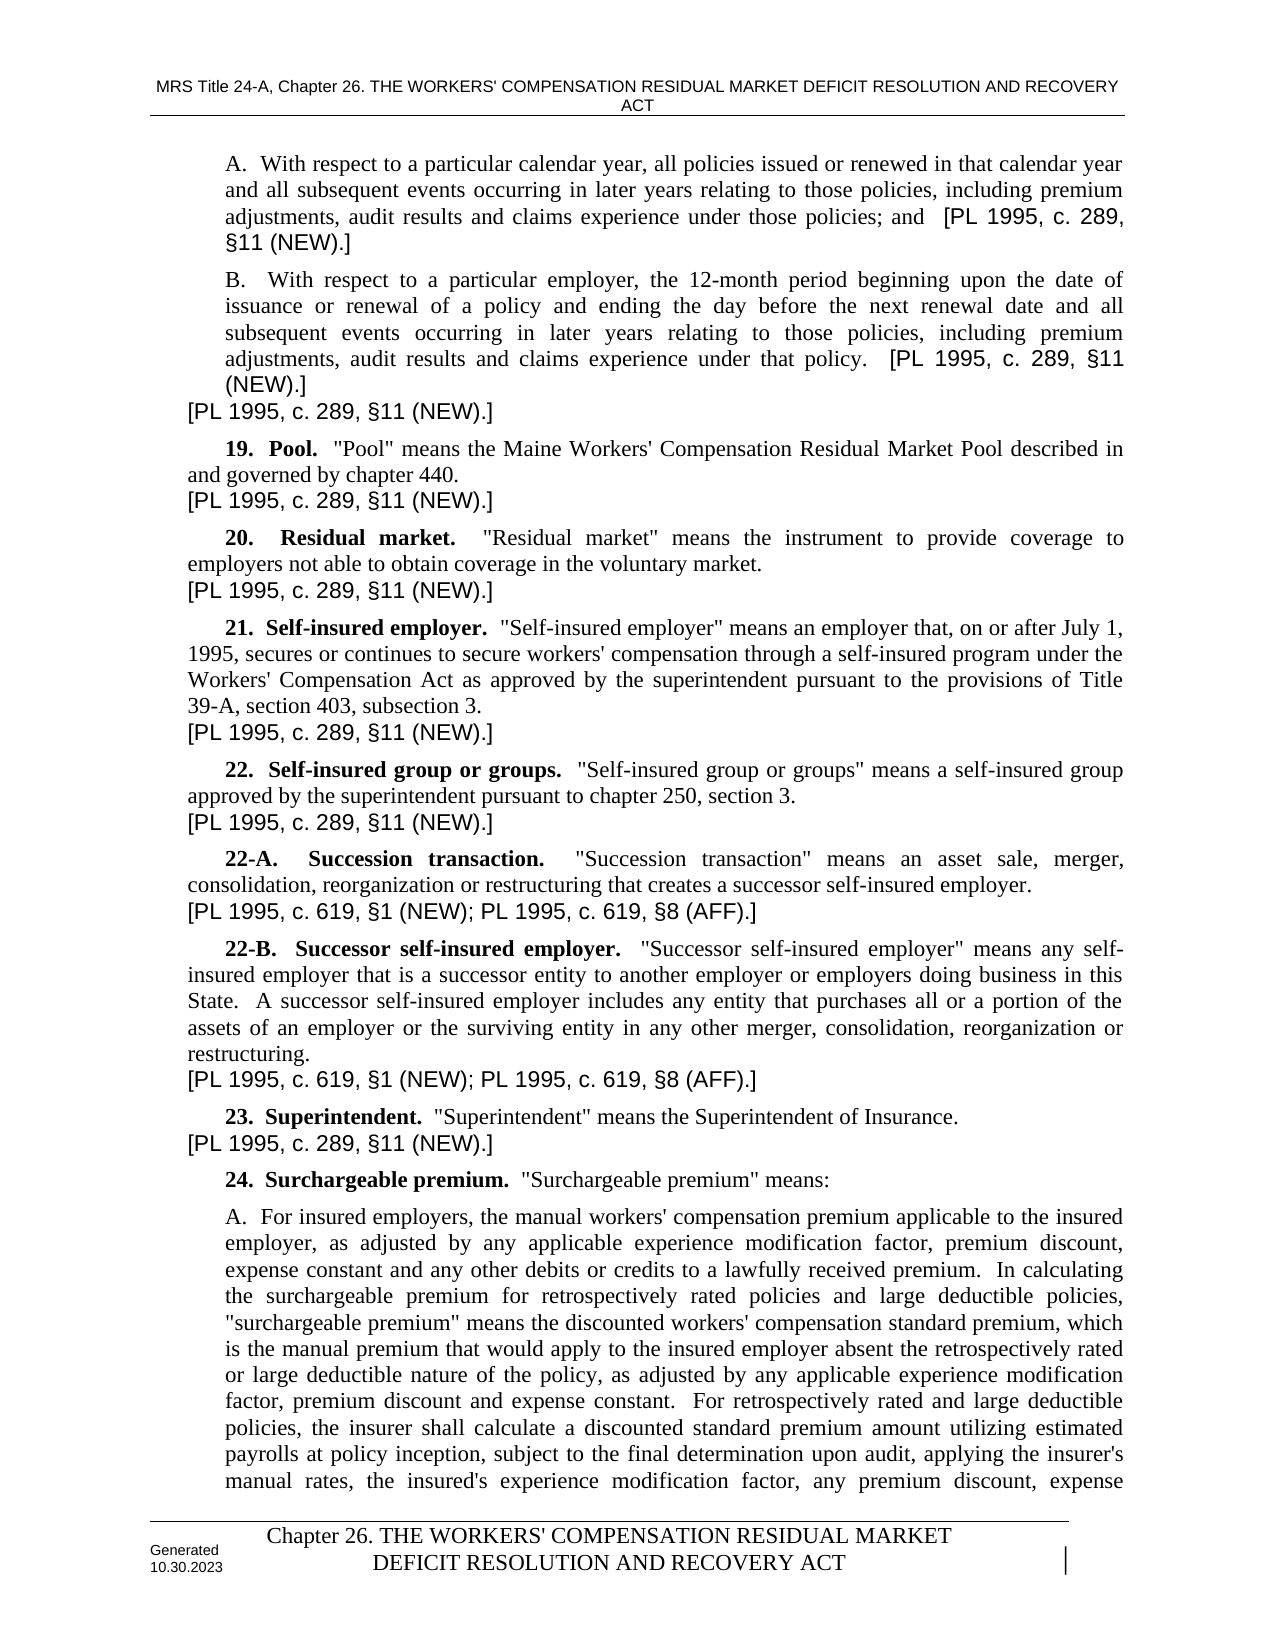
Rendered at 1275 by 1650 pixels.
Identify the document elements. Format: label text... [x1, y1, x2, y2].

text 19. Pool. "Pool" means the Maine Workers' Compensation Residual Market Pool described in and governed by chapter 440. [187, 434, 1125, 487]
text [PL 1995, c. 289, §11 (NEW).] [187, 398, 1125, 424]
text 22-A. Succession transaction. "Succession transaction" means an asset sale, merger, consolidation, reorganization or restructuring that creates a successor self-insured employer. [187, 845, 1125, 898]
text 20. Residual market. "Residual market" means the instrument to provide coverage to employers not able to obtain coverage in the voluntary market. [187, 524, 1125, 577]
text B. With respect to a particular employer, the 12-month period beginning upon the date of issuance or renewal of a policy and ending the day before the next renewal date and all subsequent events occurring in later years relating to those policies, including premium adjustments, audit results and claims experience under that policy. [PL 1995, c. 289, §11 (NEW).] [225, 266, 1125, 398]
text [PL 1995, c. 289, §11 (NEW).] [187, 719, 1125, 745]
text 24. Surchargeable premium. "Surchargeable premium" means: [187, 1166, 1125, 1193]
text [PL 1995, c. 619, §1 (NEW); PL 1995, c. 619, §8 (AFF).] [187, 898, 1125, 924]
text A. With respect to a particular calendar year, all policies issued or renewed in that calendar year and all subsequent events occurring in later years relating to those policies, including premium adjustments, audit results and claims experience under those policies; and [PL 1995, c. 289, §11 (NEW).] [225, 150, 1125, 256]
text 23. Superintendent. "Superintendent" means the Superintendent of Insurance. [187, 1103, 1125, 1129]
text [PL 1995, c. 619, §1 (NEW); PL 1995, c. 619, §8 (AFF).] [187, 1066, 1125, 1093]
text [PL 1995, c. 289, §11 (NEW).] [187, 577, 1125, 603]
text [PL 1995, c. 289, §11 (NEW).] [187, 487, 1125, 514]
text [PL 1995, c. 289, §11 (NEW).] [187, 1129, 1125, 1156]
text [PL 1995, c. 289, §11 (NEW).] [187, 808, 1125, 835]
text 21. Self-insured employer. "Self-insured employer" means an employer that, on or after July 1, 1995, secures or continues to secure workers' compensation through a self-insured program under the Workers' Compensation Act as approved by the superintendent pursuant to the provisions of Title 39‑A, section 403, subsection 3. [187, 613, 1125, 719]
text 22. Self-insured group or groups. "Self-insured group or groups" means a self-insured group approved by the superintendent pursuant to chapter 250, section 3. [187, 756, 1125, 808]
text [225, 1203, 1125, 1493]
text 22-B. Successor self-insured employer. "Successor self-insured employer" means any self-insured employer that is a successor entity to another employer or employers doing business in this State. A successor self-insured employer includes any entity that purchases all or a portion of the assets of an employer or the surviving entity in any other merger, consolidation, reorganization or restructuring. [187, 935, 1125, 1066]
